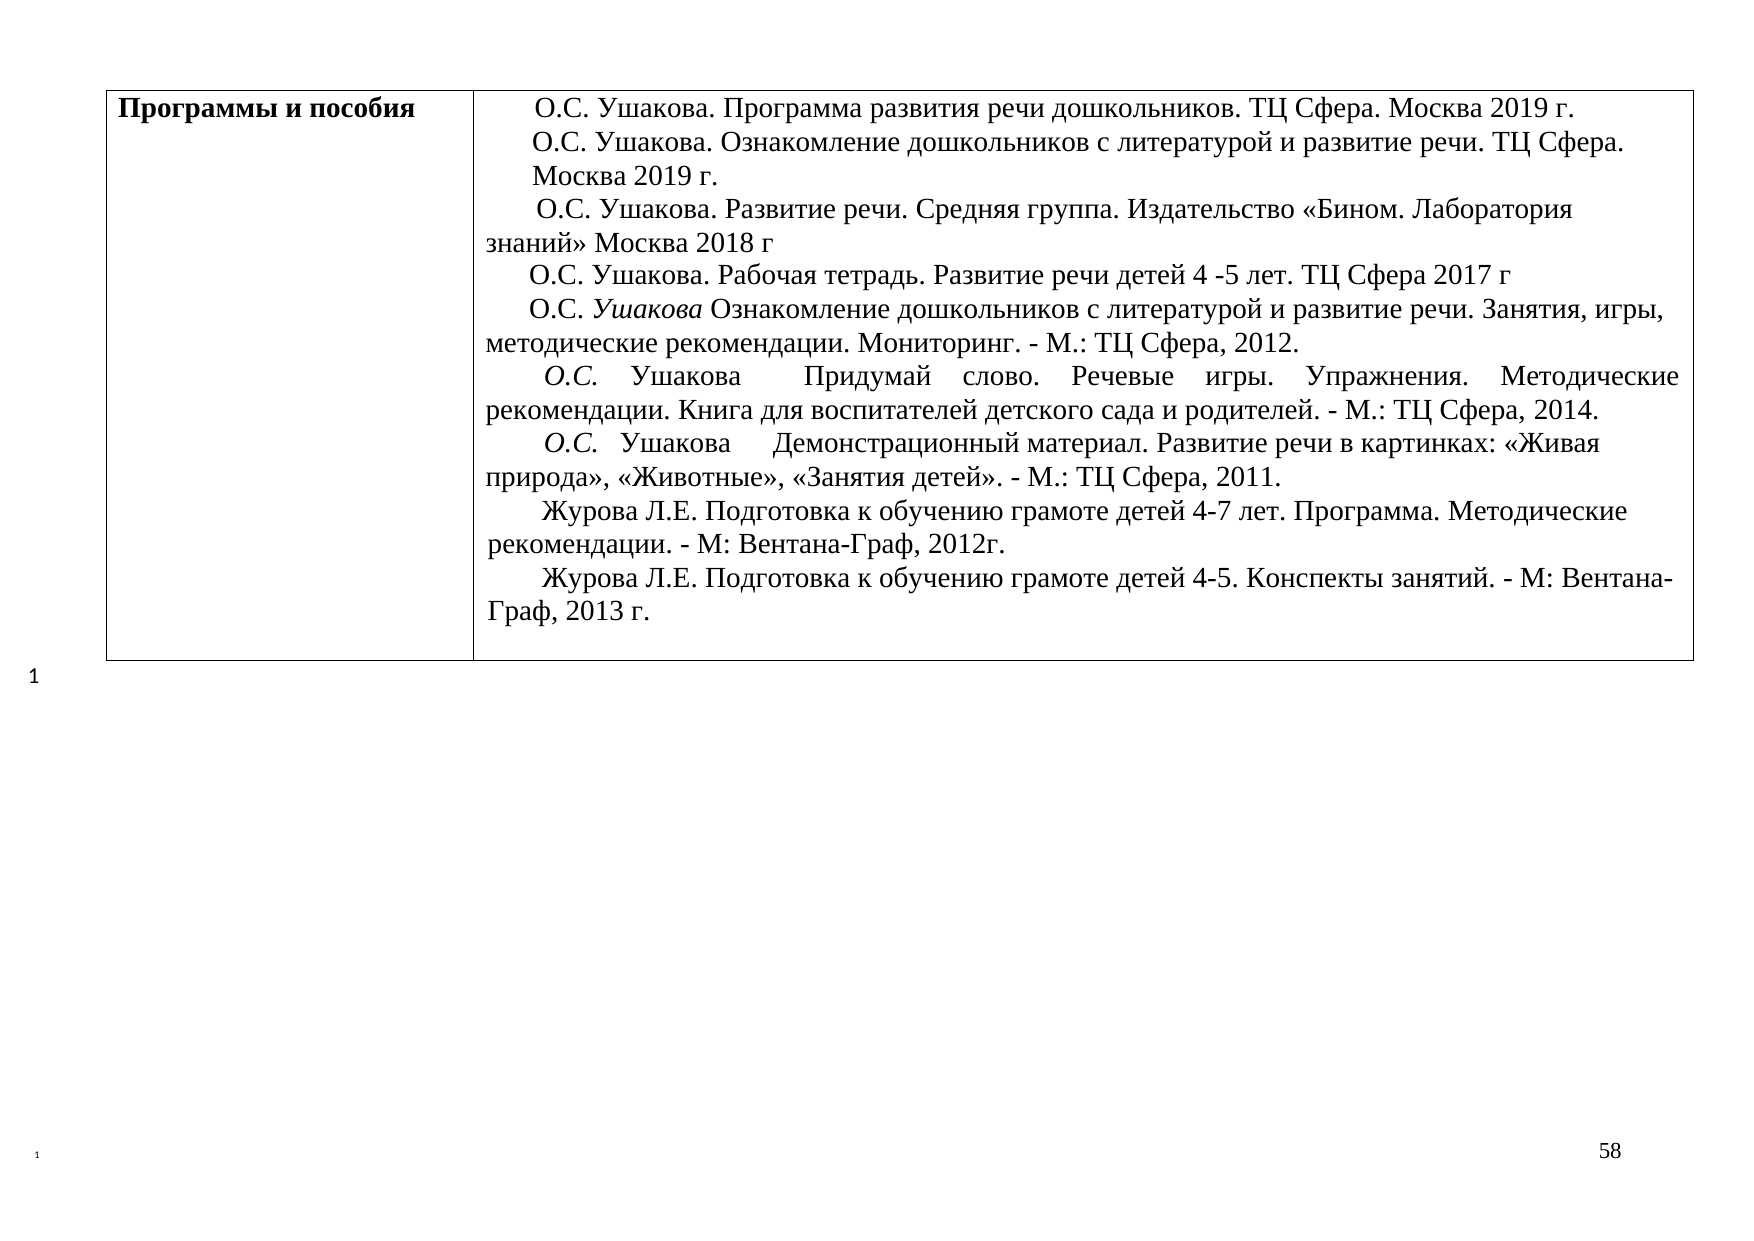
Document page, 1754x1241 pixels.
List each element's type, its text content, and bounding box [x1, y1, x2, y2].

table_header Программы и пособия [107, 91, 473, 660]
table_header О.С. Ушакова. Программа развития речи дошкольников. ТЦ Сфера. Москва 2019 г. О.С. Ушакова. Ознакомление дошкольников с литературой и развитие речи. ТЦ Сфера. Москва 2019 г. О.С. Ушакова. Развитие речи. Средняя группа. Издательство «Бином. Лаборатория знаний» Москва 2018 г О.С. Ушакова. Рабочая тетрадь. Развитие речи детей 4 -5 лет. ТЦ Сфера 2017 г О.С. Ушакова Ознакомление дошкольников с литературой и развитие речи. Занятия, игры, методические рекомендации. Мониторинг. - М.: ТЦ Сфера, 2012. О.С. Ушакова Придумай слово. Речевые игры. Упражнения. Методические рекомендации. Книга для воспитателей детского сада и родителей. - М.: ТЦ Сфера, 2014. О.С. Ушакова Демонстрационный материал. Развитие речи в картинках: «Живая природа», «Животные», «Занятия детей». - М.: ТЦ Сфера, 2011. Журова Л.Е. Подготовка к обучению грамоте детей 4-7 лет. Программа. Методические рекомендации. - М: Вентана-Граф, 2012г. Журова Л.Е. Подготовка к обучению грамоте детей 4-5. Конспекты занятий. - М: Вентана- Граф, 2013 г. [474, 91, 1693, 660]
